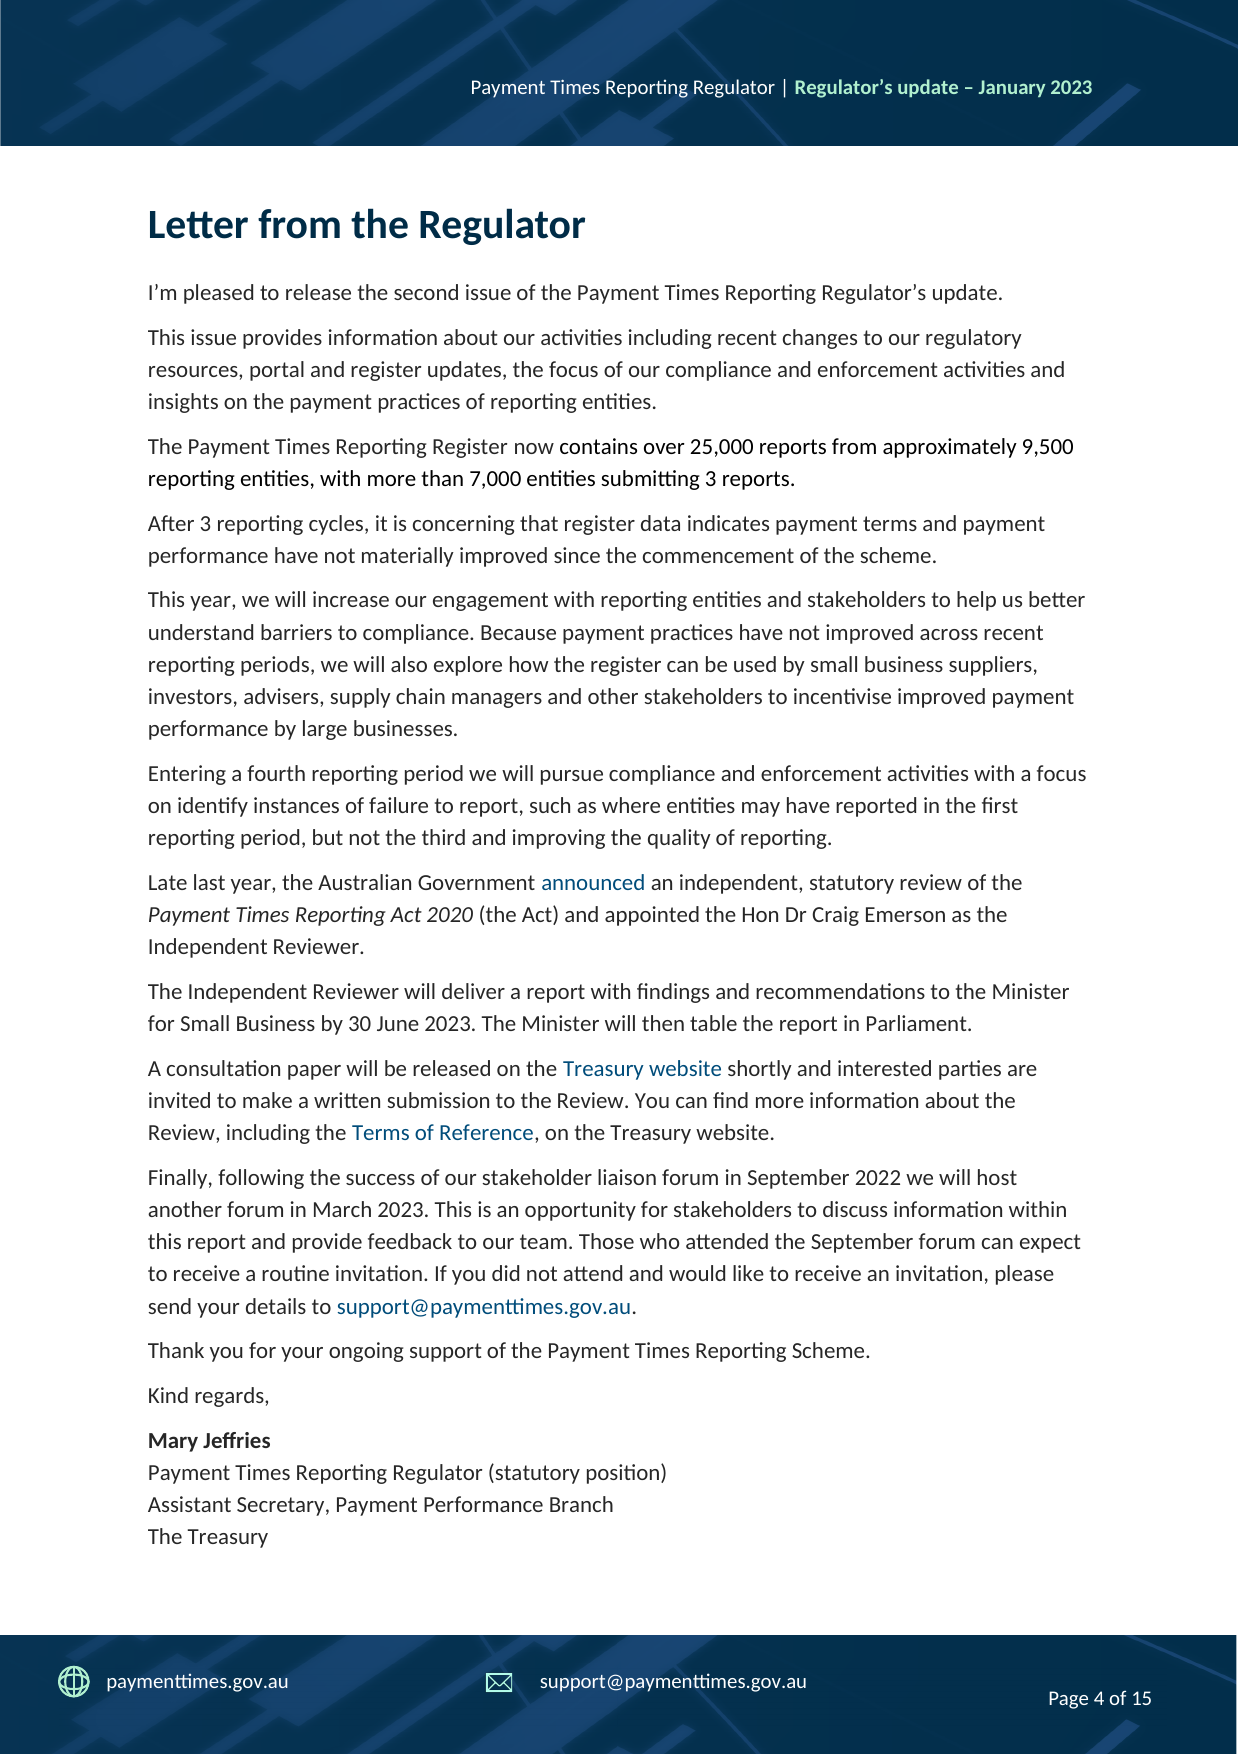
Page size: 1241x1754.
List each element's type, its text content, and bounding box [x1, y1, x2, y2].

text Thank you for your ongoing support of the Payment Times Reporting Scheme. [148, 1336, 1092, 1364]
text Entering a fourth reporting period we will pursue compliance and enforcement activities with a focus on identify instances of failure to report, such as where entities may have reported in the first reporting period, but not the third and improving the quality of reporting. [148, 759, 1092, 851]
text Late last year, the Australian Government announced an independent, statutory review of the Payment Times Reporting Act 2020 (the Act) and appointed the Hon Dr Craig Emerson as the Independent Reviewer. [148, 868, 1092, 960]
text The Payment Times Reporting Register now contains over 25,000 reports from approximately 9,500 reporting entities, with more than 7,000 entities submitting 3 reports. [148, 432, 1092, 492]
text A consultation paper will be released on the Treasury website shortly and interested parties are invited to make a written submission to the Review. You can find more information about the Review, including the Terms of Reference, on the Treasury website. [148, 1054, 1092, 1146]
text The Treasury [148, 1522, 1092, 1550]
subtitle Letter from the Regulator [148, 198, 1092, 249]
text Mary Jeffries [148, 1426, 1092, 1454]
picture [0, 0, 1238, 146]
text Assistant Secretary, Payment Performance Branch [148, 1490, 1092, 1518]
text Finally, following the success of our stakeholder liaison forum in September 2022 we will host another forum in March 2023. This is an opportunity for stakeholders to discuss information within this report and provide feedback to our team. Those who attended the September forum can expect to receive a routine invitation. If you did not attend and would like to receive an invitation, please send your details to support@paymenttimes.gov.au. [148, 1163, 1092, 1320]
text I’m pleased to release the second issue of the Payment Times Reporting Regulator’s update. [148, 278, 1092, 306]
text This year, we will increase our engagement with reporting entities and stakeholders to help us better understand barriers to compliance. Because payment practices have not improved across recent reporting periods, we will also explore how the register can be used by small business suppliers, investors, advisers, supply chain managers and other stakeholders to incentivise improved payment performance by large businesses. [148, 586, 1092, 742]
text After 3 reporting cycles, it is concerning that register data indicates payment terms and payment performance have not materially improved since the commencement of the scheme. [148, 509, 1092, 569]
text The Independent Reviewer will deliver a report with findings and recommendations to the Minister for Small Business by 30 June 2023. The Minister will then table the report in Parliament. [148, 977, 1092, 1037]
text This issue provides information about our activities including recent changes to our regulatory resources, portal and register updates, the focus of our compliance and enforcement activities and insights on the payment practices of reporting entities. [148, 323, 1092, 415]
text Payment Times Reporting Regulator (statutory position) [148, 1458, 1092, 1486]
text Kind regards, [148, 1381, 1092, 1409]
picture [0, 1635, 1237, 1754]
